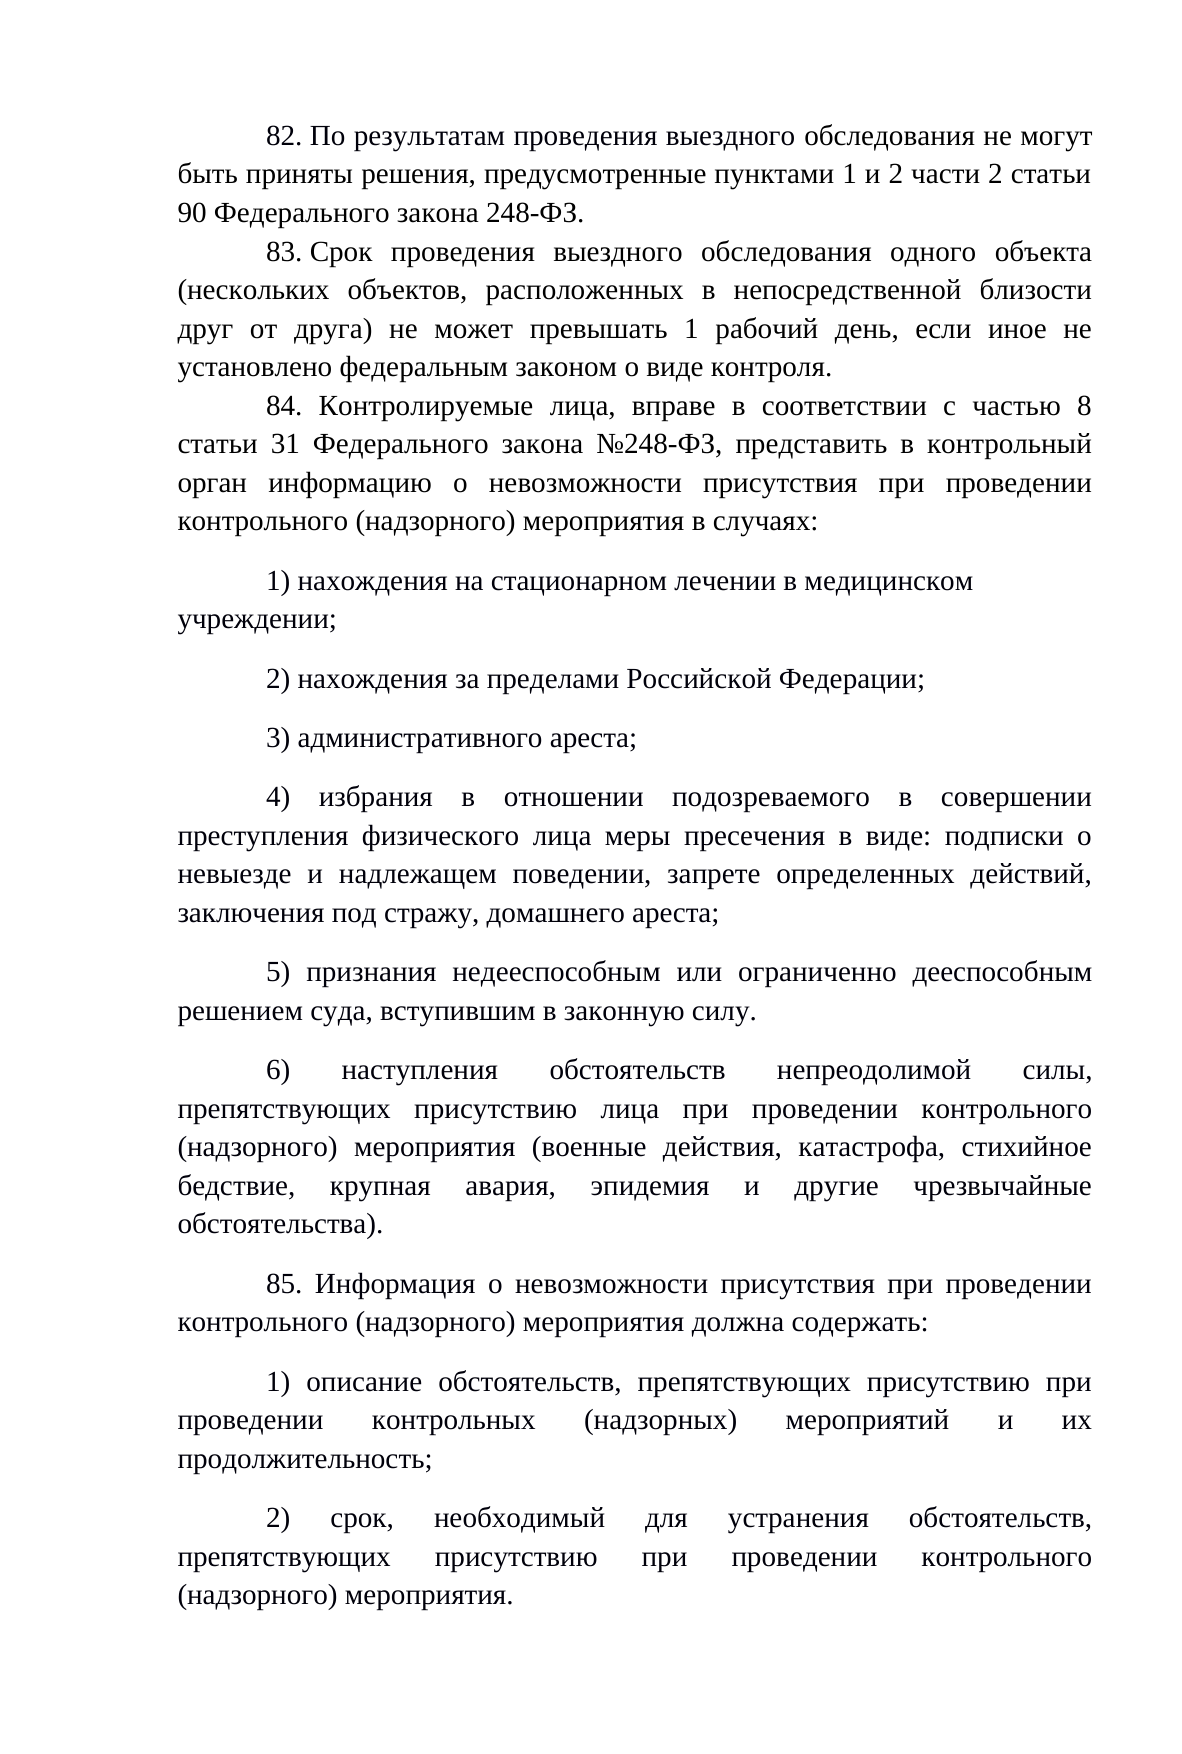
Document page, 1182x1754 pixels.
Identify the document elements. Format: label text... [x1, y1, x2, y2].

text 85. Информация о невозможности присутствия при проведении контрольного (надзорного) мероприятия должна содержать: [177, 1266, 1093, 1338]
text 6) наступления обстоятельств непреодолимой силы, препятствующих присутствию лица при проведении контрольного (надзорного) мероприятия (военные действия, катастрофа, стихийное бедствие, крупная авария, эпидемия и другие чрезвычайные обстоятельства). [177, 1052, 1093, 1240]
text 5) признания недееспособным или ограниченно дееспособным решением суда, вступившим в законную силу. [177, 954, 1093, 1027]
text 2) нахождения за пределами Российской Федерации; [177, 661, 1093, 694]
text 1) описание обстоятельств, препятствующих присутствию при проведении контрольных (надзорных) мероприятий и их продолжительность; [177, 1364, 1093, 1474]
text 82. По результатам проведения выездного обследования не могут быть приняты решения, предусмотренные пунктами 1 и 2 части 2 статьи 90 Федерального закона 248-ФЗ. [177, 118, 1093, 229]
text 4) избрания в отношении подозреваемого в совершении преступления физического лица меры пресечения в виде: подписки о невыезде и надлежащем поведении, запрете определенных действий, заключения под стражу, домашнего ареста; [177, 779, 1093, 929]
text 1) нахождения на стационарном лечении в медицинском учреждении; [177, 563, 1093, 635]
text 2) срок, необходимый для устранения обстоятельств, препятствующих присутствию при проведении контрольного (надзорного) мероприятия. [177, 1500, 1093, 1611]
text 84. Контролируемые лица, вправе в соответствии с частью 8 статьи 31 Федерального закона №248-ФЗ, представить в контрольный орган информацию о невозможности присутствия при проведении контрольного (надзорного) мероприятия в случаях: [177, 388, 1093, 537]
text 3) административного ареста; [177, 720, 1093, 754]
text 83. Срок проведения выездного обследования одного объекта (нескольких объектов, расположенных в непосредственной близости друг от друга) не может превышать 1 рабочий день, если иное не установлено федеральным законом о виде контроля. [177, 234, 1093, 383]
